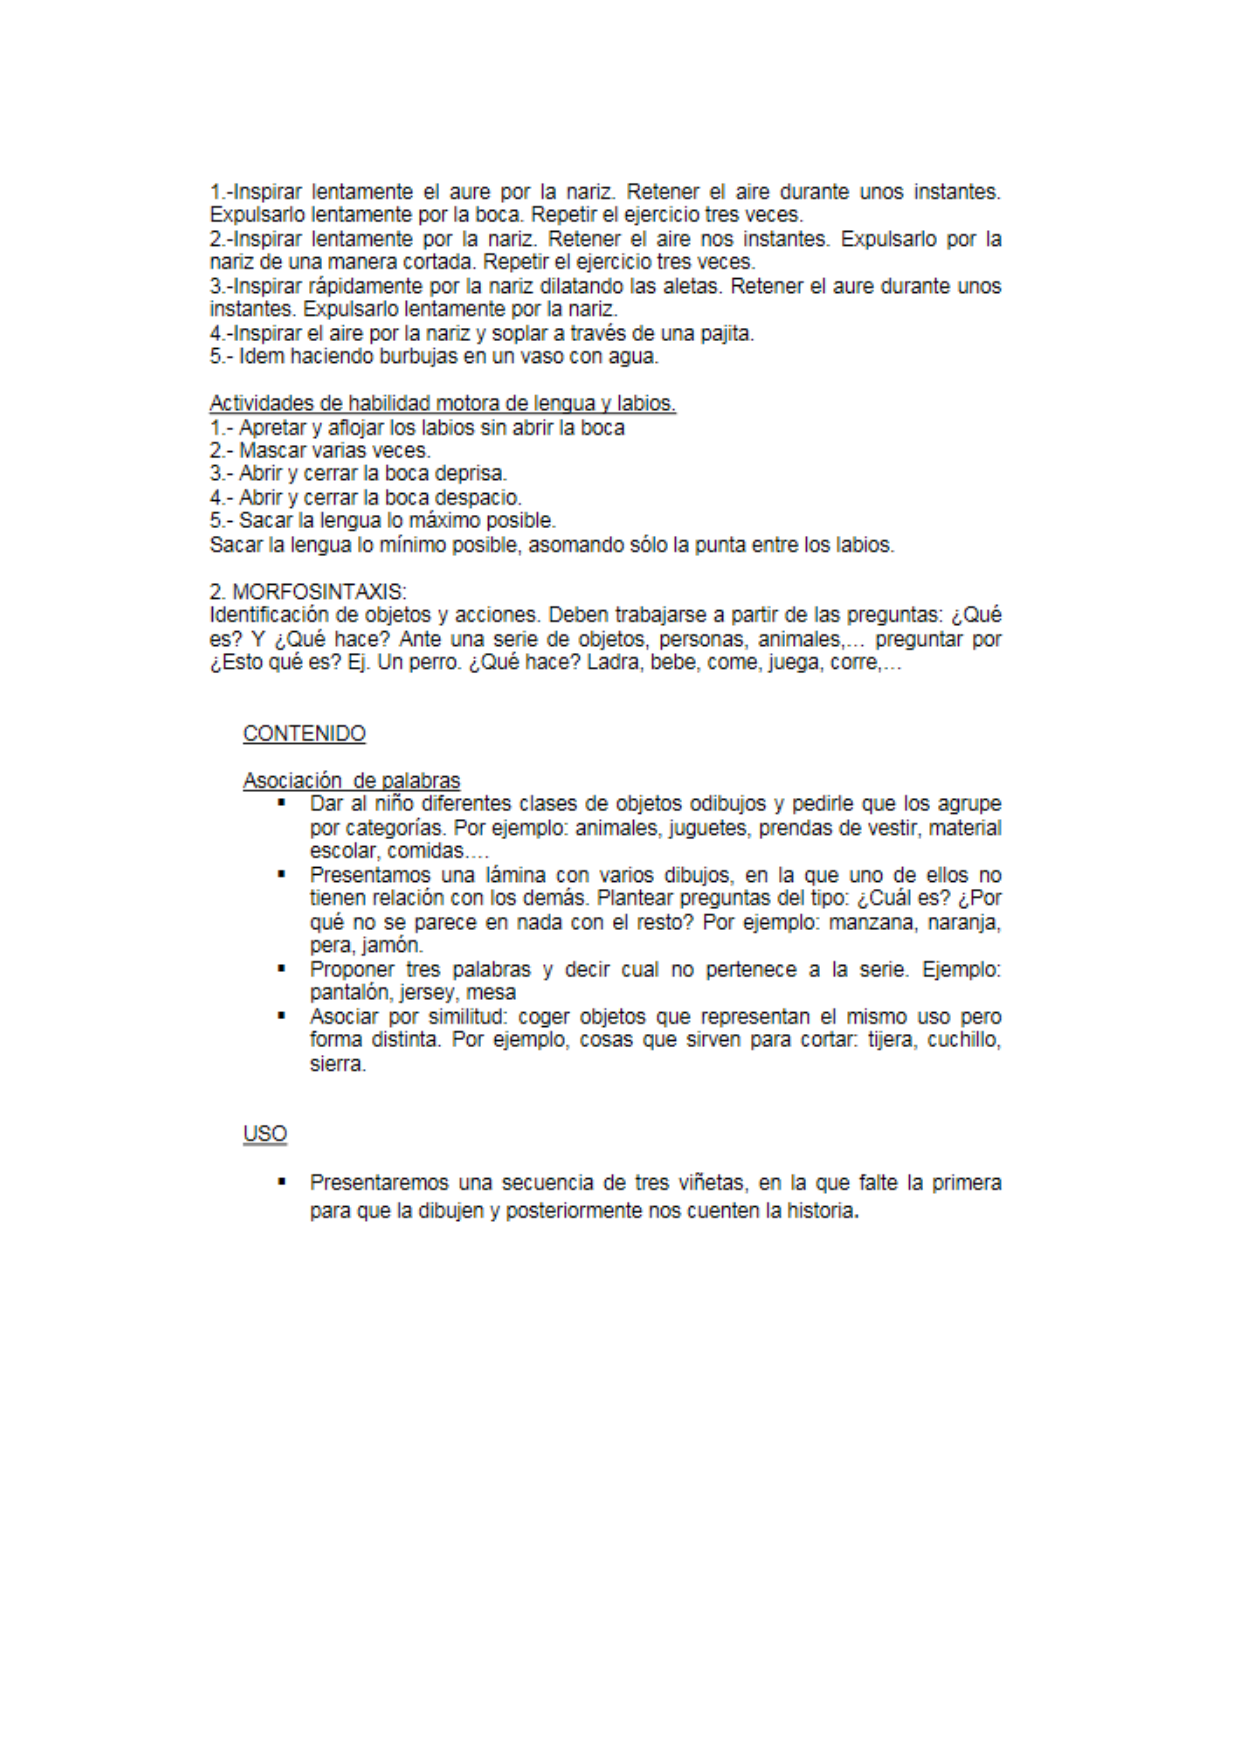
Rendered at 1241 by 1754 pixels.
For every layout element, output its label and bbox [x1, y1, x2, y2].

picture [177, 147, 1089, 1241]
